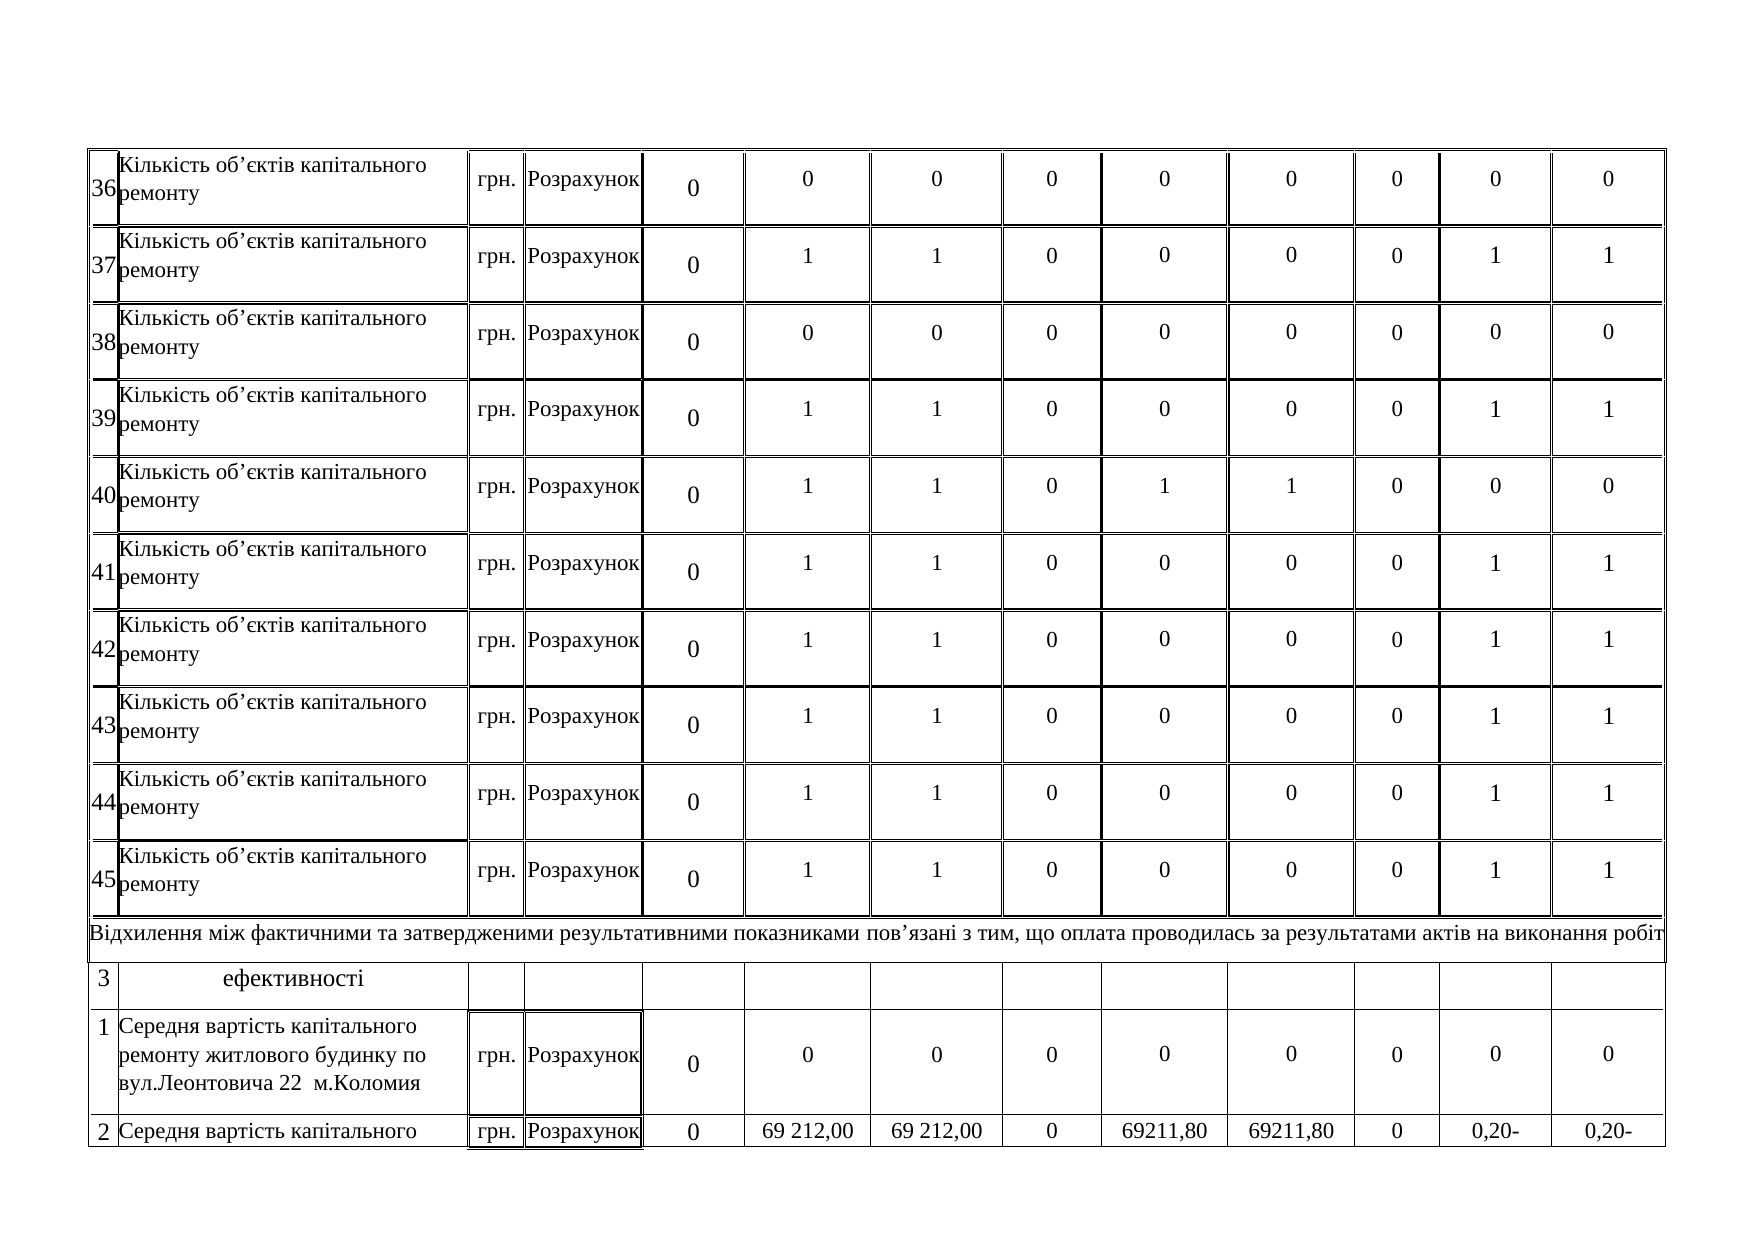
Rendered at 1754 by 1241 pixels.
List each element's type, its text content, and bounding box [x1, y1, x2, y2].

table_cell 0 [872, 305, 1001, 378]
table_cell 0 [644, 612, 743, 685]
table_cell 0 [1101, 149, 1228, 224]
table_cell 41 [90, 531, 117, 608]
table_cell 0 [1355, 1115, 1439, 1146]
table_cell Розрахунок [526, 381, 641, 455]
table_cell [118, 149, 469, 224]
table_cell [525, 963, 642, 1009]
table_cell Середня вартість капітального ремонту житлового будинку по вул.Леонтовича 22 м.Коломия [119, 1010, 467, 1114]
table_cell 1 [1103, 458, 1226, 531]
table_cell 0 [1228, 1010, 1354, 1114]
table_cell 0 [644, 688, 743, 762]
table_cell 0 [1356, 842, 1438, 915]
table_cell 1 [1553, 685, 1664, 762]
table_cell Розрахунок [525, 149, 642, 224]
table_cell [871, 963, 1002, 1009]
table_cell 0,20- [1440, 1115, 1551, 1146]
table_cell 0 [1003, 151, 1101, 224]
table_cell [469, 963, 524, 1009]
table_cell 0 [1356, 228, 1438, 301]
table_cell грн. [470, 458, 523, 531]
table_cell 0 [1441, 305, 1550, 378]
table_cell 0 [1004, 305, 1100, 378]
table_cell 1 [746, 228, 869, 301]
table_cell 1 [872, 458, 1001, 531]
table_cell 0 [1004, 612, 1100, 685]
table_cell 0 [1551, 455, 1665, 531]
table_cell 0 [1441, 458, 1550, 531]
table_cell 0 [1230, 612, 1353, 685]
table_cell 69211,80 [1228, 1115, 1354, 1146]
table_cell грн. [470, 1013, 523, 1114]
table_cell 0 [1356, 535, 1438, 608]
table_cell 1 [89, 1009, 118, 1114]
table_cell Кількість об’єктів капітального ремонту [120, 228, 467, 301]
table_cell 1 [746, 381, 869, 455]
table_cell 0 [1103, 688, 1226, 762]
table_cell 1 [746, 458, 869, 531]
table_cell 0 [871, 1010, 1002, 1114]
table_cell 1 [1441, 688, 1550, 762]
table_cell 69 212,00 [871, 1115, 1002, 1146]
table_cell Кількість об’єктів капітального ремонту [120, 612, 467, 685]
table_cell [1355, 963, 1439, 1009]
table_cell ефективності [119, 963, 468, 1009]
table_cell 0 [1103, 305, 1226, 378]
table_cell 0 [644, 1115, 744, 1146]
table_cell 42 [90, 608, 117, 685]
table_cell Кількість об’єктів капітального ремонту [120, 458, 467, 531]
table_cell грн. [469, 151, 524, 224]
table_cell Кількість об’єктів капітального ремонту [120, 688, 467, 762]
table_cell 1 [1553, 531, 1664, 608]
table_cell 1 [1553, 224, 1664, 301]
table_cell Кількість об’єктів капітального ремонту [120, 535, 467, 608]
table_cell 0 [1230, 535, 1353, 608]
table_cell Кількість об’єктів капітального ремонту [120, 305, 467, 378]
table_cell Розрахунок [526, 1118, 640, 1146]
table_cell 2 [89, 1114, 118, 1146]
table_cell 0 [1103, 765, 1226, 838]
table_cell 44 [89, 762, 118, 838]
table_cell [1552, 963, 1665, 1009]
table_cell Розрахунок [526, 612, 641, 685]
table_cell [1102, 963, 1227, 1009]
table_cell 1 [1553, 608, 1664, 685]
table_cell 0 [1004, 842, 1100, 915]
table_cell 0 [1004, 228, 1100, 301]
table_cell 1 [1441, 842, 1550, 915]
table_cell грн. [470, 228, 523, 301]
table_cell 1 [872, 842, 1001, 915]
table_cell 1 [872, 381, 1001, 455]
table_cell Кількість об’єктів капітального ремонту [120, 381, 467, 455]
table_cell [1228, 963, 1354, 1009]
table_cell 38 [90, 301, 117, 378]
table_cell 45 [90, 839, 117, 915]
table_cell 43 [90, 685, 117, 762]
table_cell Розрахунок [526, 842, 641, 915]
table_cell 0 [746, 305, 869, 378]
table_cell 1 [1441, 535, 1550, 608]
table_cell 3 [89, 963, 118, 1009]
table_cell 0 [1103, 612, 1226, 685]
table_cell 0 [1230, 228, 1353, 301]
table_cell Розрахунок [526, 535, 641, 608]
table_cell Розрахунок [526, 688, 641, 762]
table_cell [643, 963, 744, 1009]
table_cell Розрахунок [526, 228, 641, 301]
table_cell 0 [1103, 381, 1226, 455]
table_cell грн. [470, 1118, 523, 1146]
table_cell 0 [1003, 1010, 1101, 1114]
table_cell 0 [1355, 151, 1439, 224]
table_cell 0 [1356, 381, 1438, 455]
table_cell 0 [1356, 612, 1438, 685]
table_cell 0 [1230, 305, 1353, 378]
table_cell Розрахунок [526, 1013, 640, 1114]
table_cell 0 [745, 1010, 870, 1114]
table_cell 0 [1356, 765, 1438, 838]
table_cell Відхилення між фактичними та затвердженими результативними показниками пов’язані з тим, що оплата проводилась за результатами актів на виконання робіт [90, 915, 1664, 962]
table_cell Розрахунок [526, 305, 641, 378]
table_cell 69 212,00 [745, 1115, 870, 1146]
table_cell 0 [1356, 458, 1438, 531]
table_cell 0 [644, 765, 743, 838]
table_cell 0 [1004, 688, 1100, 762]
table_cell 1 [872, 765, 1001, 838]
table_cell 0 [1356, 305, 1438, 378]
table_cell 0 [1228, 151, 1355, 224]
table_cell грн. [470, 688, 523, 762]
table_cell 1 [1230, 458, 1353, 531]
table_cell 1 [746, 688, 869, 762]
table_cell 0 [1004, 458, 1100, 531]
table_cell 0 [1355, 1010, 1439, 1114]
table_cell [745, 963, 870, 1009]
table_cell 0 [1230, 381, 1353, 455]
table_cell 0,20- [1552, 1114, 1665, 1146]
table_cell Розрахунок [526, 765, 641, 838]
table_cell 0 [1003, 1115, 1101, 1146]
table_cell 1 [1553, 839, 1664, 915]
table_cell 1 [872, 612, 1001, 685]
table_cell 0 [1004, 535, 1100, 608]
table_cell 1 [1441, 228, 1550, 301]
table_cell 1 [872, 228, 1001, 301]
table_cell 0 [1230, 765, 1353, 838]
table_cell 0 [644, 535, 743, 608]
table_cell 0 [644, 228, 743, 301]
table_cell 1 [746, 765, 869, 838]
table_cell 0 [1439, 151, 1551, 224]
table_cell 0 [1356, 688, 1438, 762]
table_cell 0 [644, 1010, 744, 1114]
table_cell 0 [642, 151, 744, 224]
table_cell 40 [89, 455, 118, 531]
table_cell грн. [470, 612, 523, 685]
table_cell 0 [1004, 381, 1100, 455]
table_cell 1 [1551, 762, 1665, 838]
table_cell 0 [1103, 535, 1226, 608]
table_cell 1 [746, 842, 869, 915]
table_cell 39 [89, 378, 117, 455]
table_cell 1 [872, 688, 1001, 762]
table_cell 69211,80 [1102, 1115, 1227, 1146]
table_cell 0 [644, 381, 743, 455]
table_cell грн. [470, 305, 523, 378]
table_cell Розрахунок [526, 458, 641, 531]
table_cell 0 [745, 151, 871, 224]
table_cell 0 [1552, 1009, 1665, 1114]
table_cell Кількість об’єктів капітального ремонту [120, 842, 467, 915]
table_cell 37 [90, 224, 117, 301]
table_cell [119, 1115, 467, 1146]
table_cell Кількість об’єктів капітального ремонту [120, 765, 467, 838]
table_cell [1003, 963, 1101, 1009]
table_cell 0 [1103, 228, 1226, 301]
table_cell 0 [1553, 301, 1664, 378]
table_cell 0 [1440, 1010, 1551, 1114]
table_cell 0 [1103, 842, 1226, 915]
table_cell 1 [872, 535, 1001, 608]
table_cell 1 [746, 535, 869, 608]
table_cell 1 [746, 612, 869, 685]
table_cell грн. [470, 535, 523, 608]
table_cell 1 [1441, 381, 1550, 455]
table_cell 0 [1230, 842, 1353, 915]
table_cell 0 [1230, 688, 1353, 762]
table_cell 1 [1553, 378, 1665, 455]
table_cell 0 [1102, 1010, 1227, 1114]
table_cell 0 [644, 842, 743, 915]
table_cell 0 [644, 305, 743, 378]
table_cell 0 [1004, 765, 1100, 838]
table_cell грн. [470, 765, 523, 838]
table_cell 0 [1551, 151, 1664, 224]
table_cell грн. [470, 381, 523, 455]
table_cell 36 [90, 151, 118, 224]
table_cell 0 [871, 151, 1003, 224]
table_cell [1440, 963, 1551, 1009]
table_cell 1 [1441, 612, 1550, 685]
table_cell 1 [1441, 765, 1550, 838]
table_cell 0 [644, 458, 743, 531]
table_cell грн. [470, 842, 523, 915]
